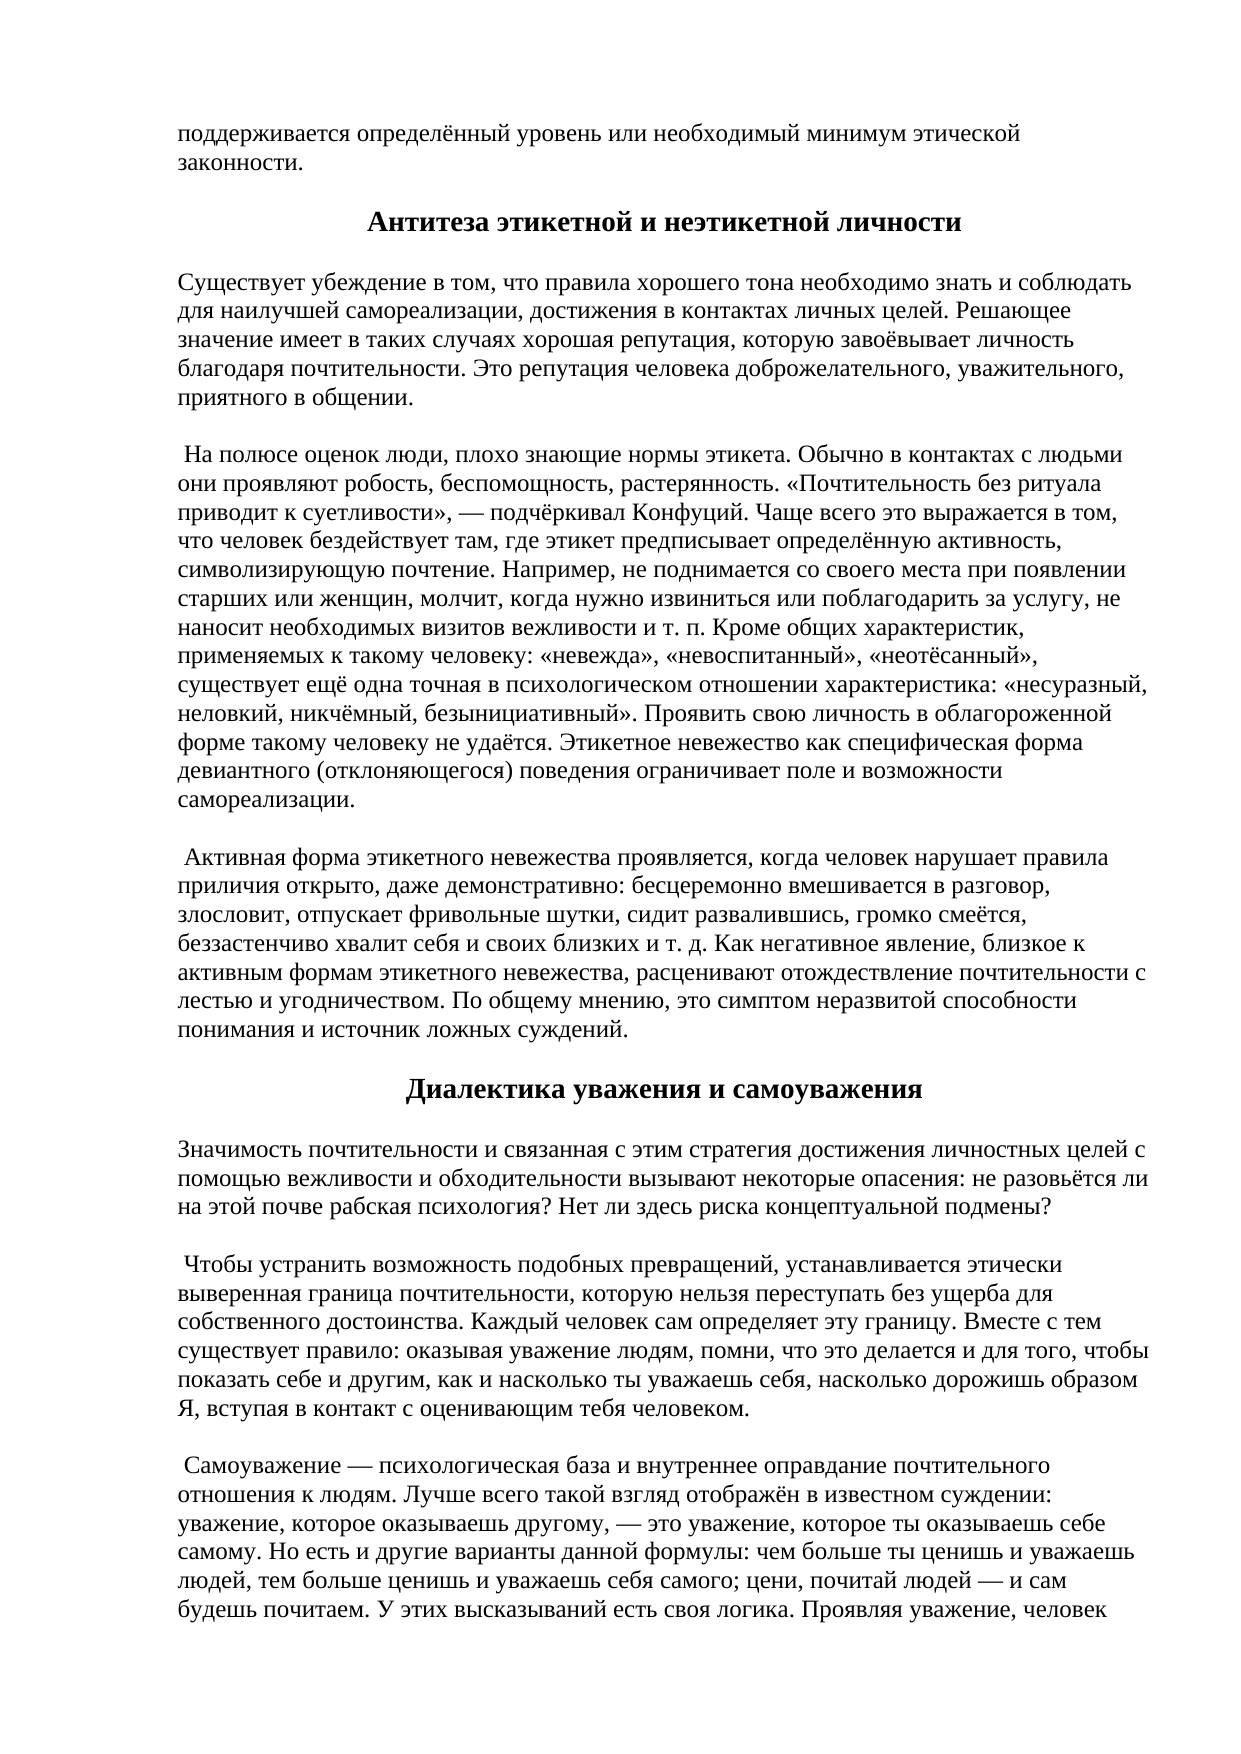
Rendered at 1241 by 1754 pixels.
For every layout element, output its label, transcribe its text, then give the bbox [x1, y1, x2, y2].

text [177, 118, 1152, 176]
text Диалектика уважения и самоуважения [177, 1072, 1152, 1105]
text Значимость почтительности и связанная с этим стратегия достижения личностных целей с помощью вежливости и обходительности вызывают некоторые опасения: не разовьётся ли на этой почве рабская психология? Нет ли здесь риска концептуальной подмены? [177, 1134, 1152, 1220]
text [177, 1450, 1152, 1623]
text Чтобы устранить возможность подобных превращений, устанавливается этически выверенная граница почтительности, которую нельзя переступать без ущерба для собственного достоинства. Каждый человек сам определяет эту границу. Вместе с тем существует правило: оказывая уважение людям, помни, что это делается и для того, чтобы показать себе и другим, как и насколько ты уважаешь себя, насколько дорожишь образом Я, вступая в контакт с оценивающим тебя человеком. [177, 1249, 1152, 1421]
text Активная форма этикетного невежества проявляется, когда человек нарушает правила приличия открыто, даже демонстративно: бесцеремонно вмешивается в разговор, злословит, отпускает фривольные шутки, сидит развалившись, громко смеётся, беззастенчиво хвалит себя и своих близких и т. д. Как негативное явление, близкое к активным формам этикетного невежества, расценивают отождествление почтительности с лестью и угодничеством. По общему мнению, это симптом неразвитой способности понимания и источник ложных суждений. [177, 842, 1152, 1043]
text Антитеза этикетной и неэтикетной личности [177, 204, 1152, 238]
text Существует убеждение в том, что правила хорошего тона необходимо знать и соблюдать для наилучшей самореализации, достижения в контактах личных целей. Решающее значение имеет в таких случаях хорошая репутация, которую завоёвывает личность благодаря почтительности. Это репутация человека доброжелательного, уважительного, приятного в общении. [177, 267, 1152, 410]
text На полюсе оценок люди, плохо знающие нормы этикета. Обычно в контактах с людьми они проявляют робость, беспомощность, растерянность. «Почтительность без ритуала приводит к суетливости», — подчёркивал Конфуций. Чаще всего это выражается в том, что человек бездействует там, где этикет предписывает определённую активность, символизирующую почтение. Например, не поднимается со своего места при появлении старших или женщин, молчит, когда нужно извиниться или поблагодарить за услугу, не наносит необходимых визитов вежливости и т. п. Кроме общих характеристик, применяемых к такому человеку: «невежда», «невоспитанный», «неотёсанный», существует ещё одна точная в психологическом отношении характеристика: «несуразный, неловкий, никчёмный, безынициативный». Проявить свою личность в облагороженной форме такому человеку не удаётся. Этикетное невежество как специфическая форма девиантного (отклоняющегося) поведения ограничивает поле и возможности самореализации. [177, 439, 1152, 813]
